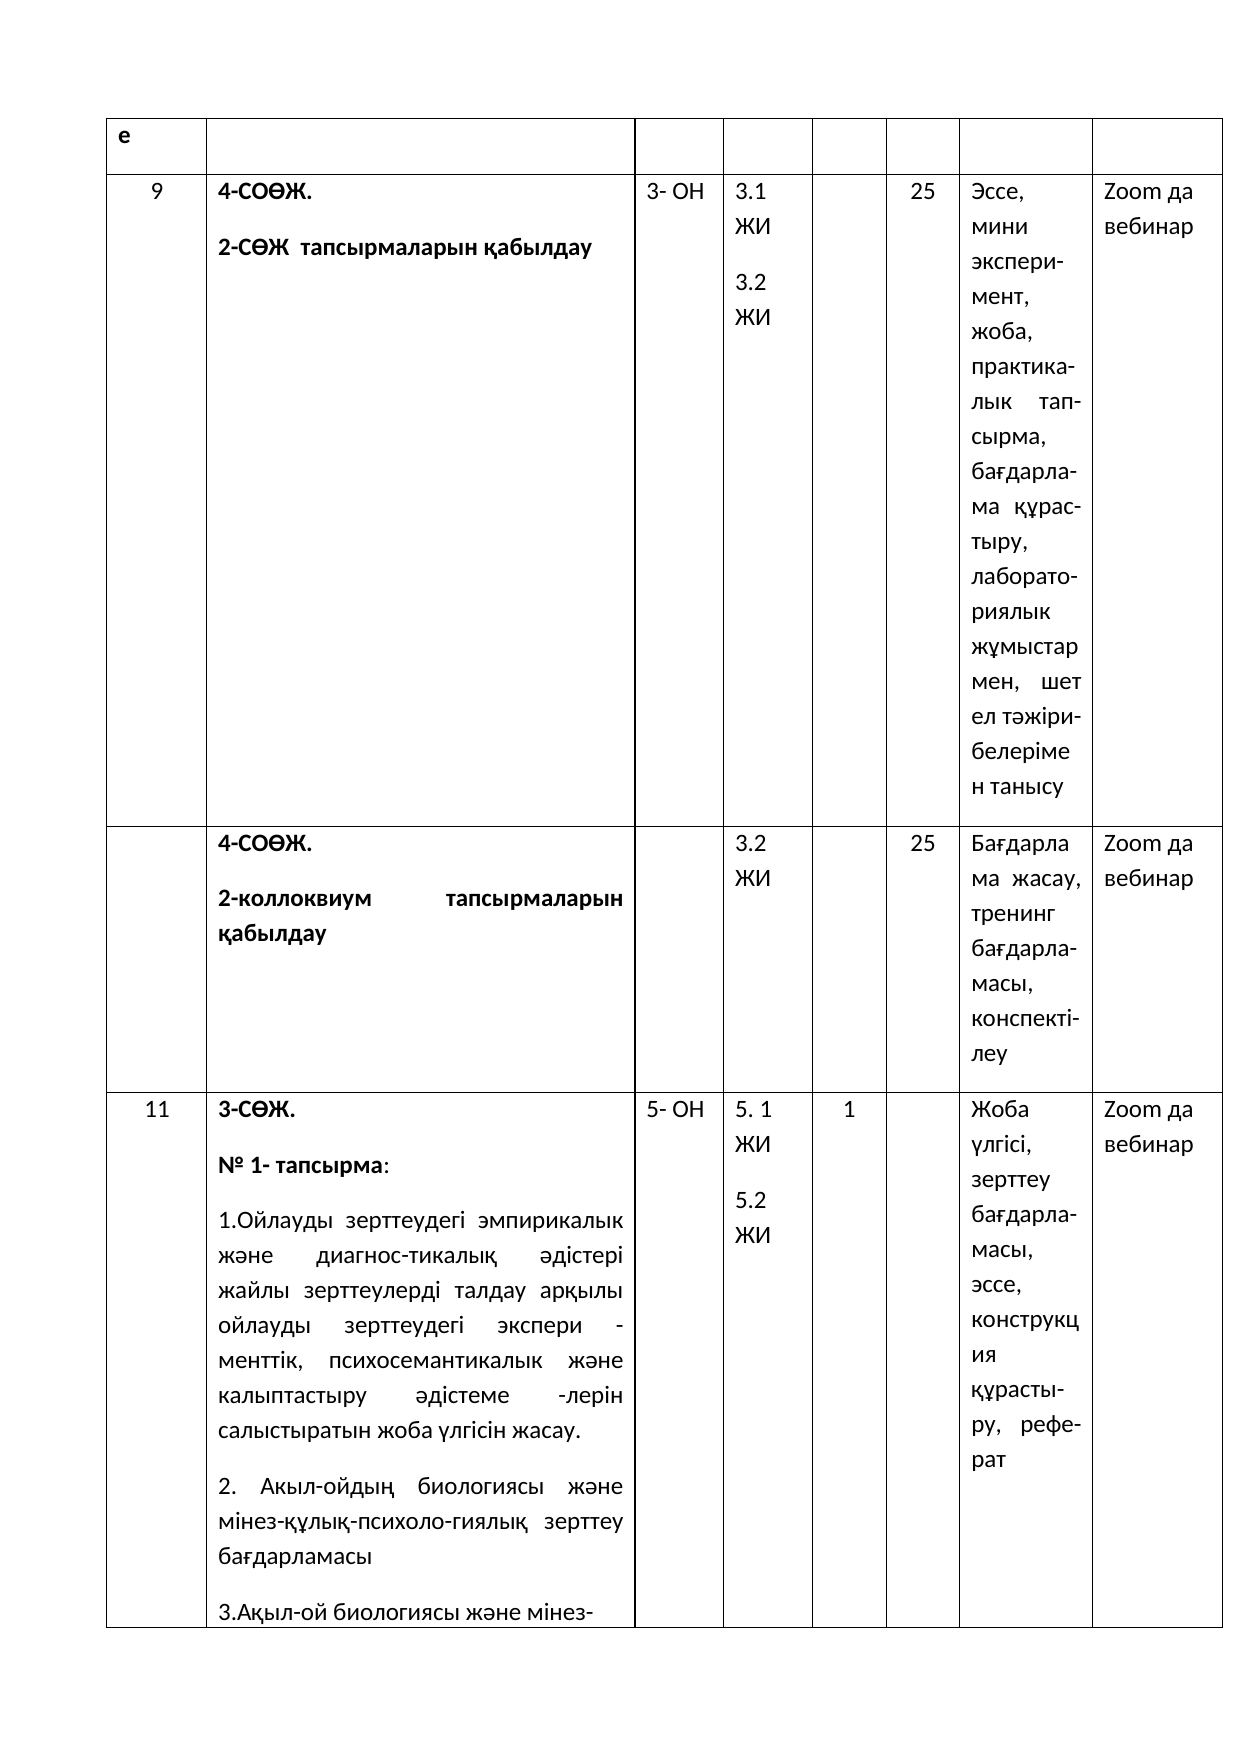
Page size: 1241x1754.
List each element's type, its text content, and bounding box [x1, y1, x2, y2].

table_cell [887, 119, 959, 174]
table_cell 5. 1 ЖИ 5.2 ЖИ [724, 1093, 812, 1627]
table_cell 3.1 ЖИ 3.2 ЖИ [724, 175, 812, 826]
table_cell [107, 119, 206, 174]
table_cell Zoom да вебинар [1093, 1093, 1222, 1627]
table_cell 25 [887, 827, 959, 1092]
table_cell Бағдарлама жасау, тренинг бағдарла-масы, конспекті-леу [960, 827, 1092, 1092]
table_cell [813, 827, 886, 1092]
table_cell [960, 119, 1092, 174]
table_cell 25 [887, 175, 959, 826]
table_cell [813, 119, 886, 174]
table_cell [960, 1093, 1092, 1627]
table_cell [636, 827, 723, 1092]
table_cell 4-СОӨЖ. 2-коллоквиум тапсырмаларын қабылдау [207, 827, 634, 1092]
table_cell Zoom да вебинар [1093, 175, 1222, 826]
table_cell [887, 1093, 959, 1627]
table_cell [813, 175, 886, 826]
table_cell [636, 119, 723, 174]
table_cell 4-СОӨЖ. 2-СӨЖ тапсырмаларын қабылдау [207, 175, 634, 826]
table_cell 3.2 ЖИ [724, 827, 812, 1092]
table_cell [207, 119, 634, 174]
table_cell 9 [107, 175, 206, 826]
table_cell Эссе, мини экспери-мент, жоба, практика-лык тап-сырма, бағдарла-ма құрас-тыру, лаборато-риялык жұмыстармен, шет ел тәжіри-белерімен танысу [960, 175, 1092, 826]
table_cell [1093, 119, 1222, 174]
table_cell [207, 1093, 634, 1627]
table_cell 5- ОН [636, 1093, 723, 1627]
table_cell [724, 119, 812, 174]
table_cell 11 [107, 1093, 206, 1627]
table_cell Zoom да вебинар [1093, 827, 1222, 1092]
table_cell [107, 827, 206, 1092]
table_cell 1 [813, 1093, 886, 1627]
table_cell 3- ОН [636, 175, 723, 826]
